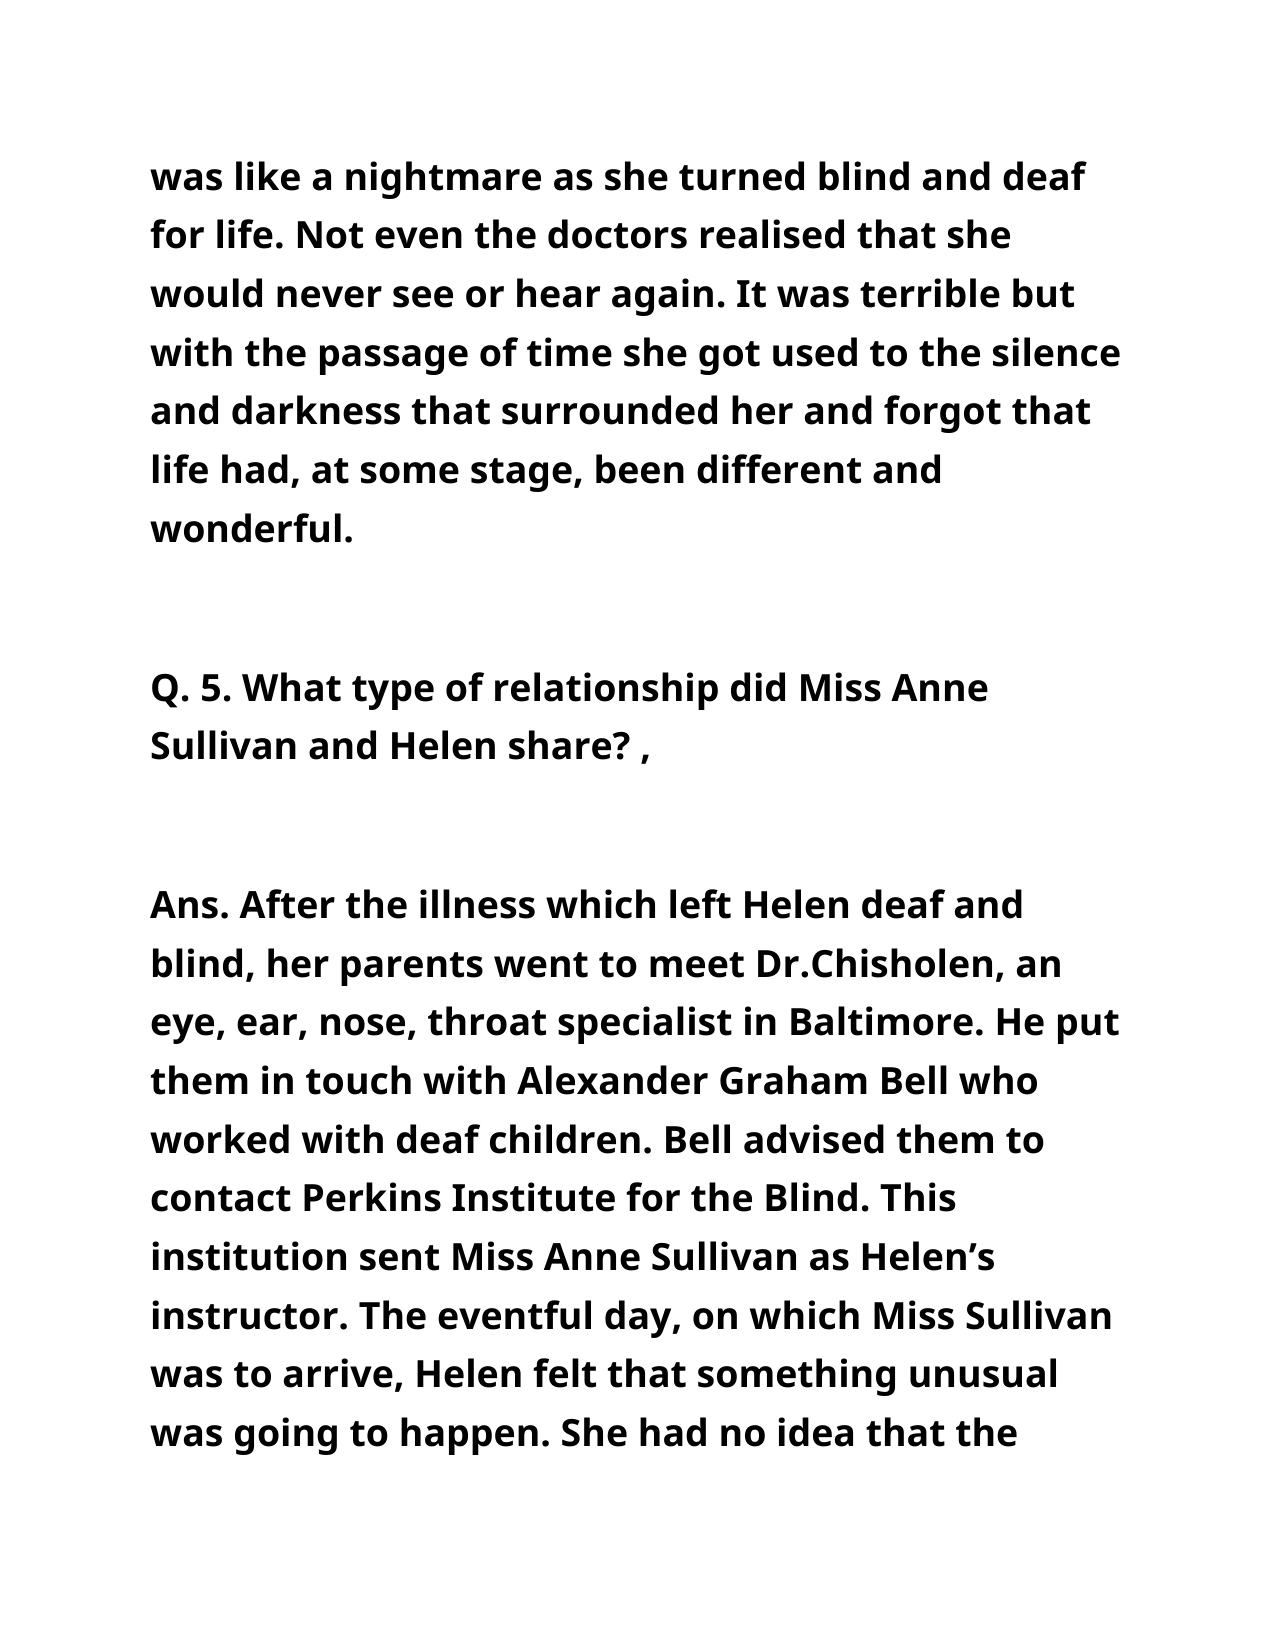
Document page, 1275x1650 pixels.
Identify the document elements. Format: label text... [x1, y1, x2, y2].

text Q. 5. What type of relationship did Miss Anne Sullivan and Helen share? , [150, 661, 1125, 771]
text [150, 878, 1125, 1457]
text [150, 150, 1125, 553]
